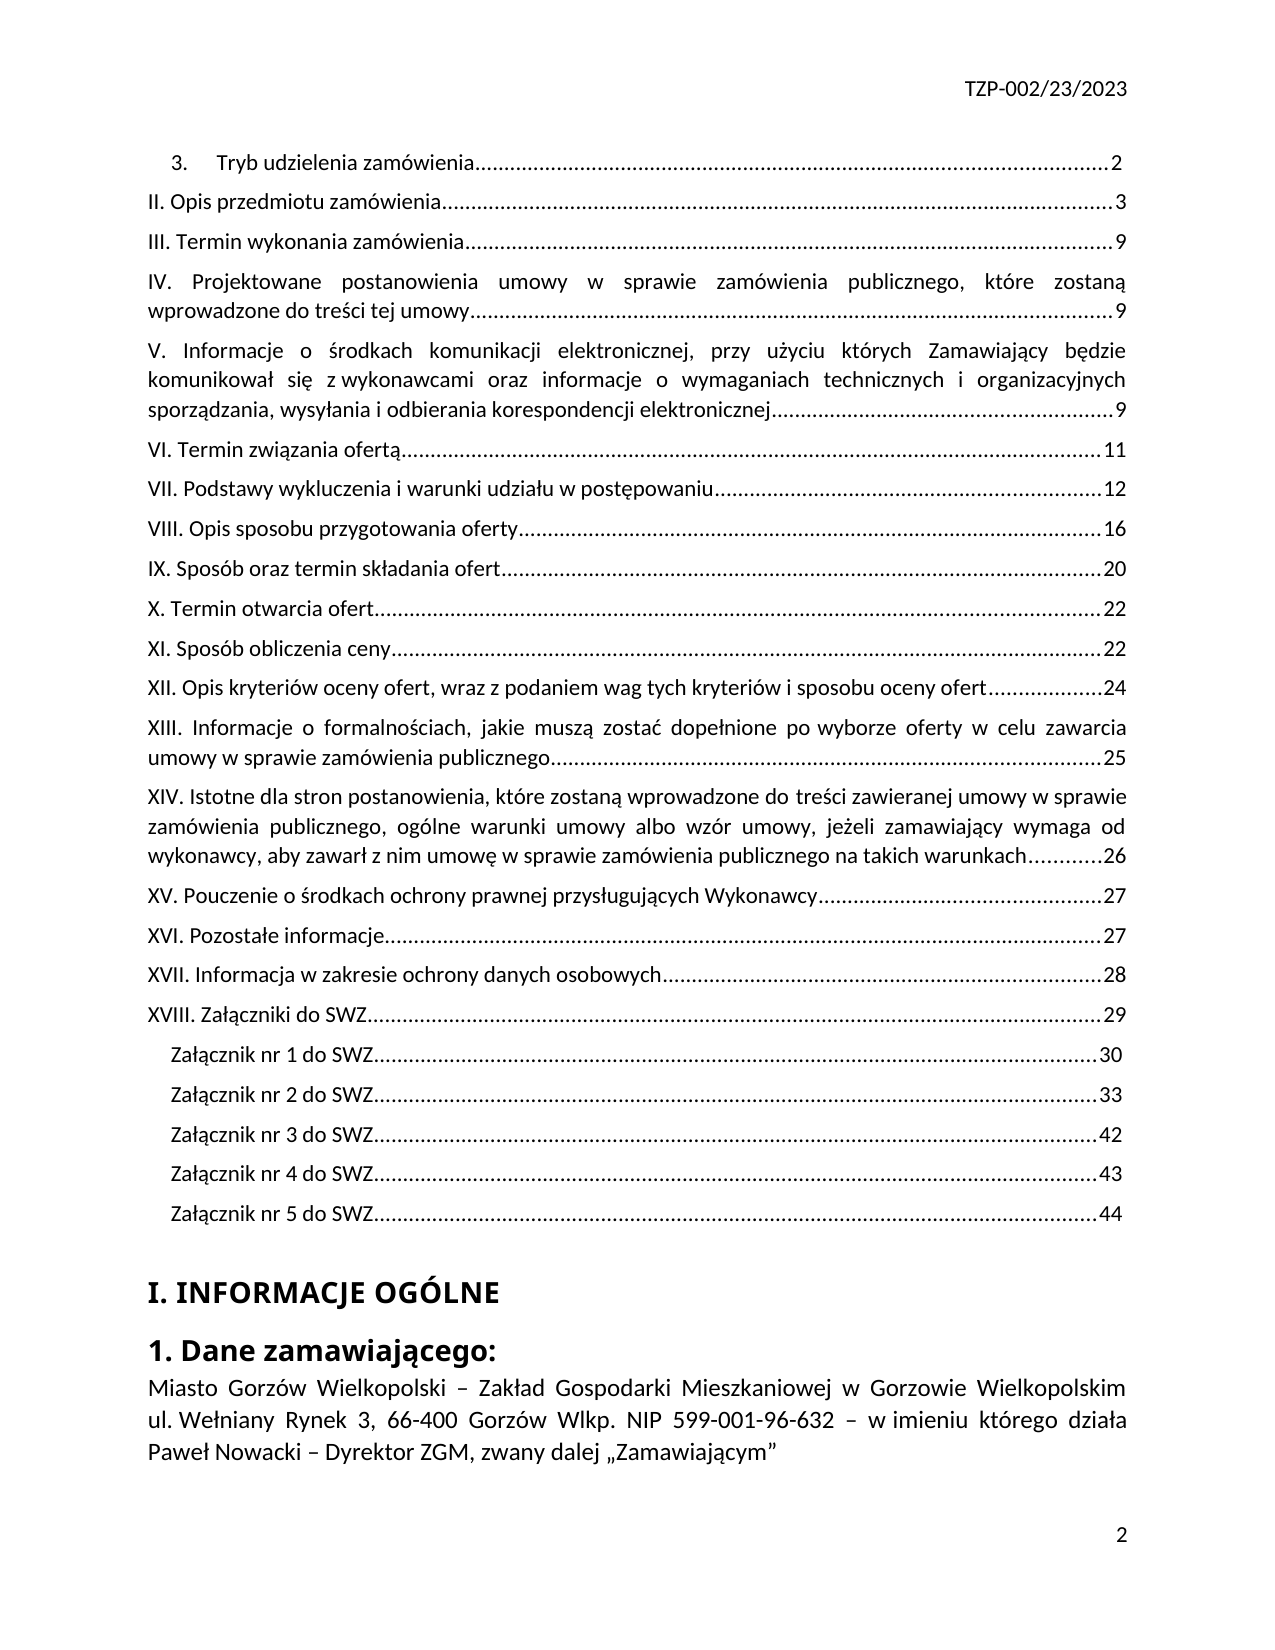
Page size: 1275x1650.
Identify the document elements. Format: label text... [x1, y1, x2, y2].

text VII. Podstawy wykluczenia i warunki udziału w postępowaniu 12 [148, 474, 1127, 502]
text Załącznik nr 2 do SWZ 33 [171, 1080, 1127, 1108]
text 3. Tryb udzielenia zamówienia 2 [171, 148, 1127, 176]
text XII. Opis kryteriów oceny ofert, wraz z podaniem wag tych kryteriów i sposobu oceny ofert 24 [148, 673, 1127, 701]
text Miasto Gorzów Wielkopolski – Zakład Gospodarki Mieszkaniowej w Gorzowie Wielkopolskim ul. Wełniany Rynek 3, 66-400 Gorzów Wlkp. NIP 599-001-96-632 – w imieniu którego działa Paweł Nowacki – Dyrektor ZGM, zwany dalej „Zamawiającym” [148, 1372, 1127, 1467]
text VI. Termin związania ofertą 11 [148, 435, 1127, 463]
text XVI. Pozostałe informacje 27 [148, 921, 1127, 949]
text Załącznik nr 5 do SWZ 44 [171, 1199, 1127, 1227]
text V. Informacje o środkach komunikacji elektronicznej, przy użyciu których Zamawiający będzie komunikował się z wykonawcami oraz informacje o wymaganiach technicznych i organizacyjnych sporządzania, wysyłania i odbierania korespondencji elektronicznej 9 [148, 336, 1127, 423]
text VIII. Opis sposobu przygotowania oferty 16 [148, 514, 1127, 542]
text XV. Pouczenie o środkach ochrony prawnej przysługujących Wykonawcy 27 [148, 881, 1127, 909]
subtitle I. Informacje ogólne [148, 1272, 1127, 1312]
text IX. Sposób oraz termin składania ofert 20 [148, 554, 1127, 582]
text X. Termin otwarcia ofert 22 [148, 594, 1127, 622]
text XVII. Informacja w zakresie ochrony danych osobowych 28 [148, 961, 1127, 988]
text XVIII. Załączniki do SWZ 29 [148, 1000, 1127, 1028]
subtitle 1. Dane zamawiającego: [148, 1331, 1127, 1370]
text Załącznik nr 1 do SWZ 30 [171, 1040, 1127, 1068]
text XI. Sposób obliczenia ceny 22 [148, 634, 1127, 662]
text IV. Projektowane postanowienia umowy w sprawie zamówienia publicznego, które zostaną wprowadzone do treści tej umowy 9 [148, 267, 1127, 324]
text XIV. Istotne dla stron postanowienia, które zostaną wprowadzone do treści zawieranej umowy w sprawie zamówienia publicznego, ogólne warunki umowy albo wzór umowy, jeżeli zamawiający wymaga od wykonawcy, aby zawarł z nim umowę w sprawie zamówienia publicznego na takich warunkach 26 [148, 782, 1127, 869]
text II. Opis przedmiotu zamówienia 3 [148, 187, 1127, 215]
text Załącznik nr 4 do SWZ 43 [171, 1159, 1127, 1187]
text XIII. Informacje o formalnościach, jakie muszą zostać dopełnione po wyborze oferty w celu zawarcia umowy w sprawie zamówienia publicznego 25 [148, 713, 1127, 771]
text III. Termin wykonania zamówienia 9 [148, 227, 1127, 255]
text Załącznik nr 3 do SWZ 42 [171, 1120, 1127, 1148]
